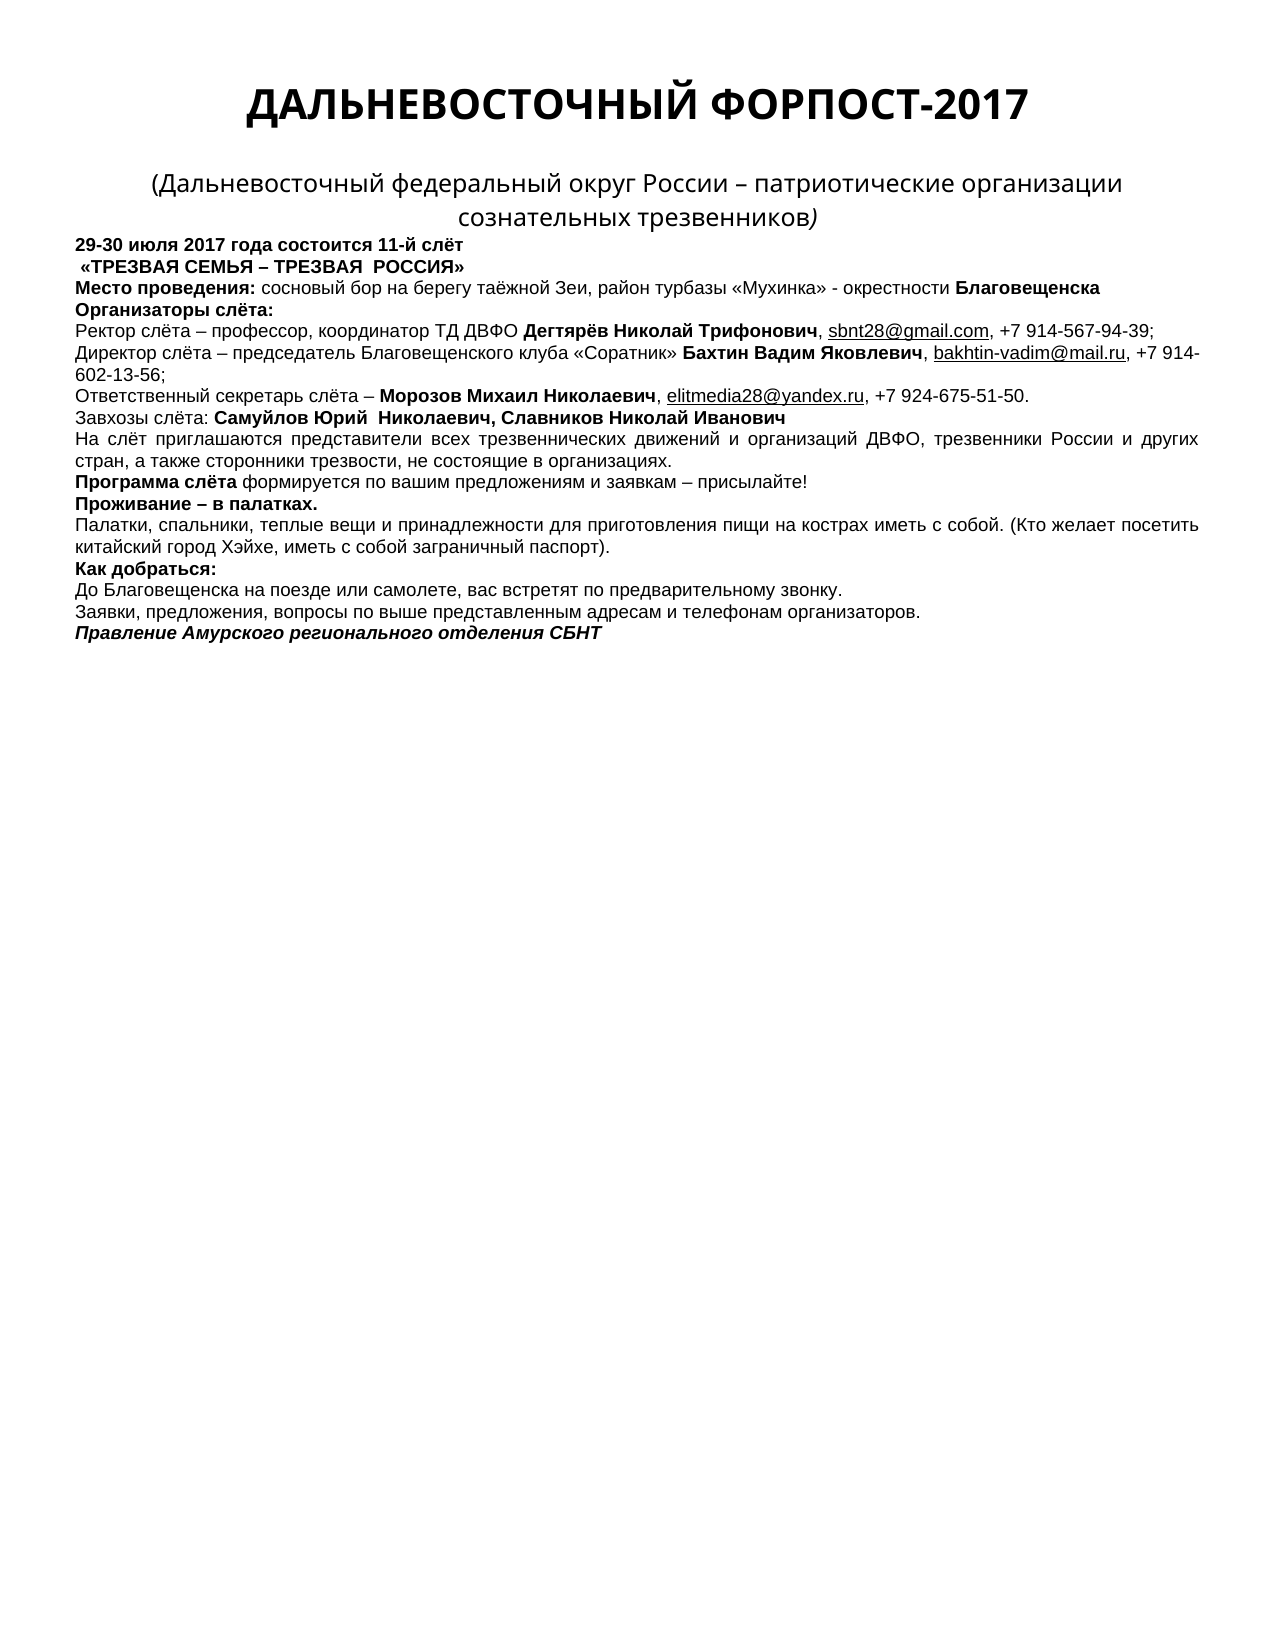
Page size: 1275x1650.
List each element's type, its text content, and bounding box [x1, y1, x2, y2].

text Как добраться: [75, 557, 1200, 579]
text Палатки, спальники, теплые вещи и принадлежности для приготовления пищи на кострах иметь с собой. (Кто желает посетить китайский город Хэйхе, иметь с собой заграничный паспорт). [75, 514, 1200, 557]
text Ответственный секретарь слёта – Морозов Михаил Николаевич, elitmedia28@yandex.ru, +7 924-675-51-50. [75, 385, 1200, 406]
text Правление Амурского регионального отделения СБНТ [75, 622, 1200, 644]
text Заявки, предложения, вопросы по выше представленным адресам и телефонам организаторов. [75, 601, 1200, 622]
text Директор слёта – председатель Благовещенского клуба «Соратник» Бахтин Вадим Яковлевич, bakhtin-vadim@mail.ru, +7 914-602-13-56; [75, 342, 1200, 385]
text Программа слёта формируется по вашим предложениям и заявкам – присылайте! [75, 471, 1200, 493]
text Завхозы слёта: Самуйлов Юрий Николаевич, Славников Николай Иванович [75, 406, 1200, 428]
text (Дальневосточный федеральный округ России – патриотические организации сознательных трезвенников) [75, 166, 1200, 234]
text ДАЛЬНЕВОСТОЧНЫЙ ФОРПОСТ-2017 [75, 75, 1200, 132]
text Место проведения: сосновый бор на берегу таёжной Зеи, район турбазы «Мухинка» - окрестности Благовещенска [75, 277, 1200, 299]
text «ТРЕЗВАЯ СЕМЬЯ – ТРЕЗВАЯ РОССИЯ» [75, 256, 1200, 277]
text Проживание – в палатках. [75, 493, 1200, 514]
text Организаторы слёта: [75, 299, 1200, 320]
text На слёт приглашаются представители всех трезвеннических движений и организаций ДВФО, трезвенники России и других стран, а также сторонники трезвости, не состоящие в организациях. [75, 428, 1200, 471]
text Ректор слёта – профессор, координатор ТД ДВФО Дегтярёв Николай Трифонович, sbnt28@gmail.com, +7 914-567-94-39; [75, 320, 1200, 342]
text До Благовещенска на поезде или самолете, вас встретят по предварительному звонку. [75, 579, 1200, 601]
text 29-30 июля 2017 года состоится 11-й слёт [75, 234, 1200, 256]
